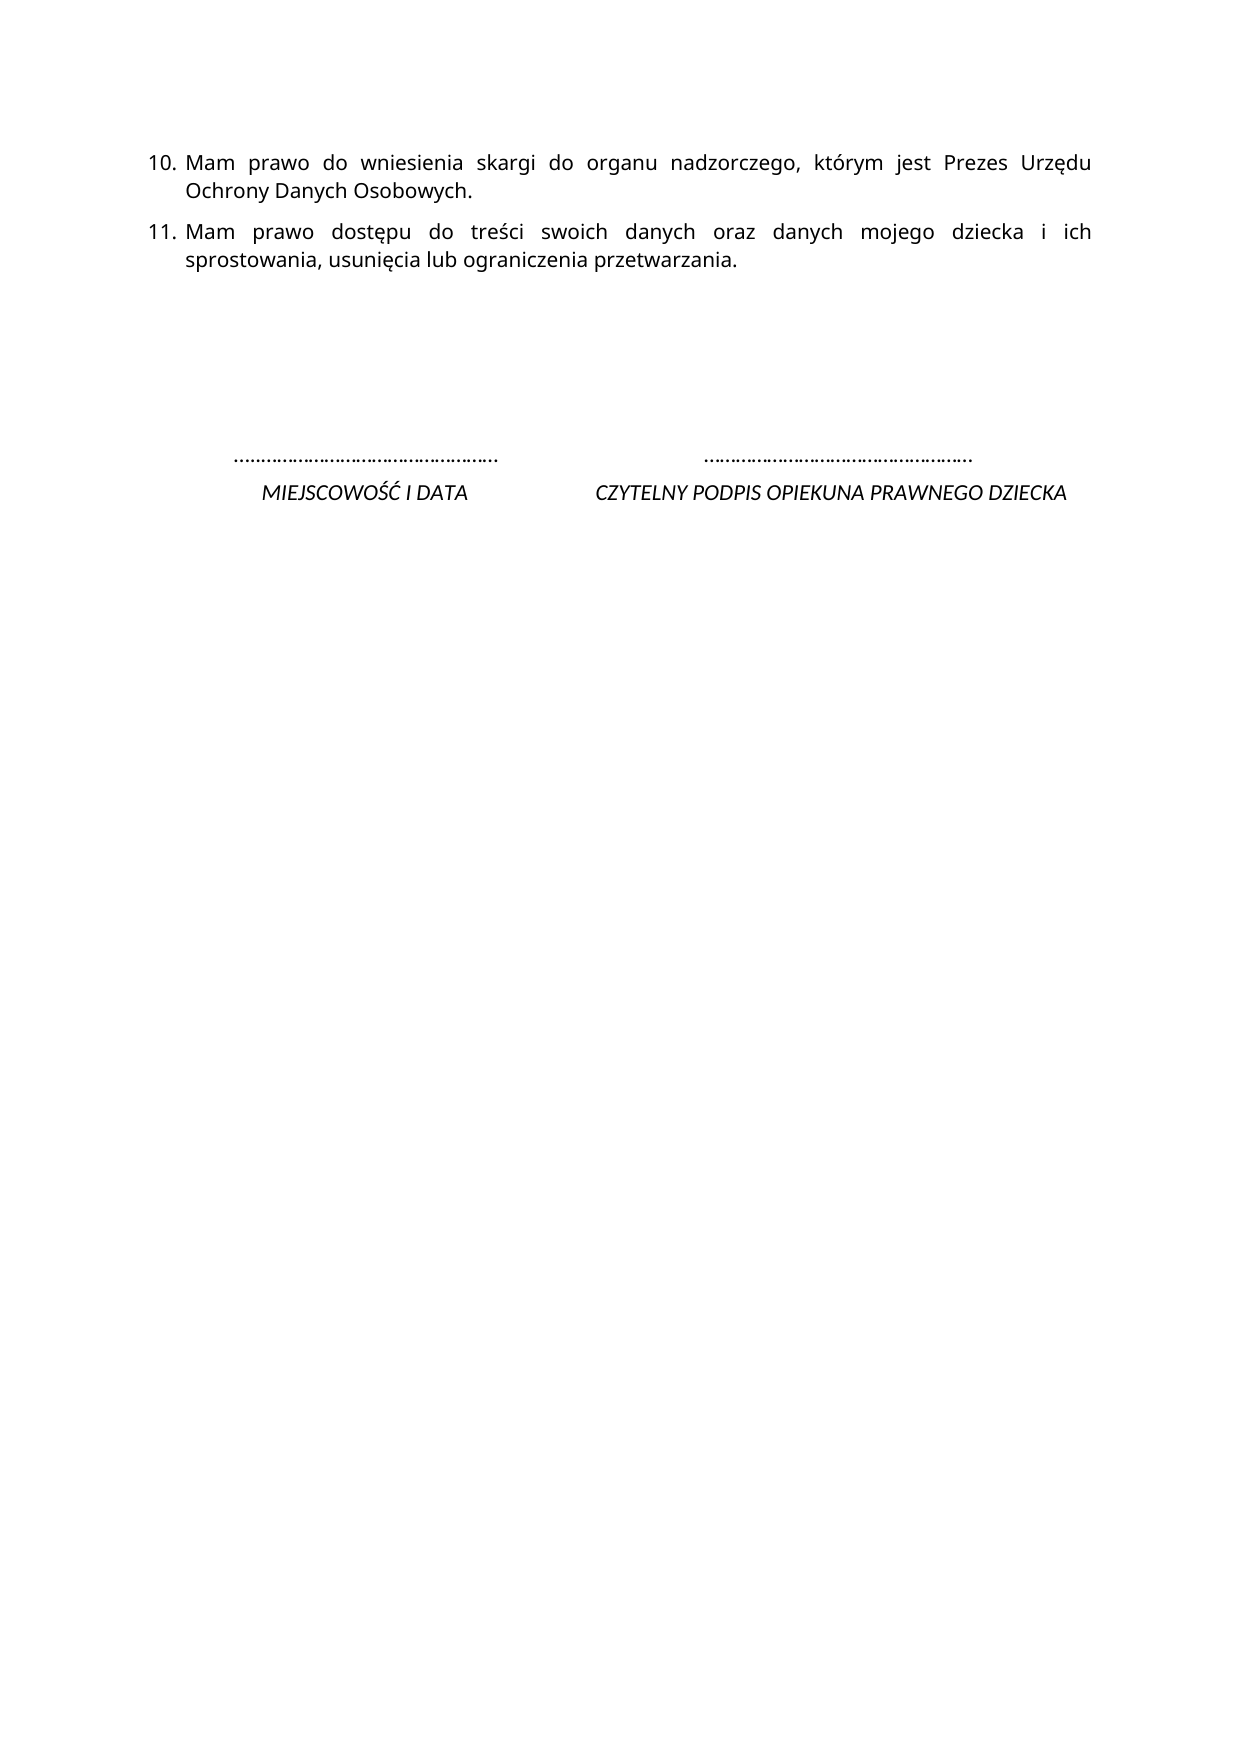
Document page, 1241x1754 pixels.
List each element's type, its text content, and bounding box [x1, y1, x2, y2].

table_cell CZYTELNY PODPIS OPIEKUNA PRAWNEGO DZIECKA [584, 478, 1093, 516]
list Mam prawo dostępu do treści swoich danych oraz danych mojego dziecka i ich sprostowania, usunięcia lub ograniczenia przetwarzania. [148, 217, 1093, 274]
table_cell MIEJSCOWOŚĆ I DATA [148, 478, 584, 516]
table_header …………………………………………… [584, 440, 1093, 478]
list Mam prawo do wniesienia skargi do organu nadzorczego, którym jest Prezes Urzędu Ochrony Danych Osobowych. [148, 148, 1093, 204]
table_header …..……………………………………… [148, 440, 584, 478]
